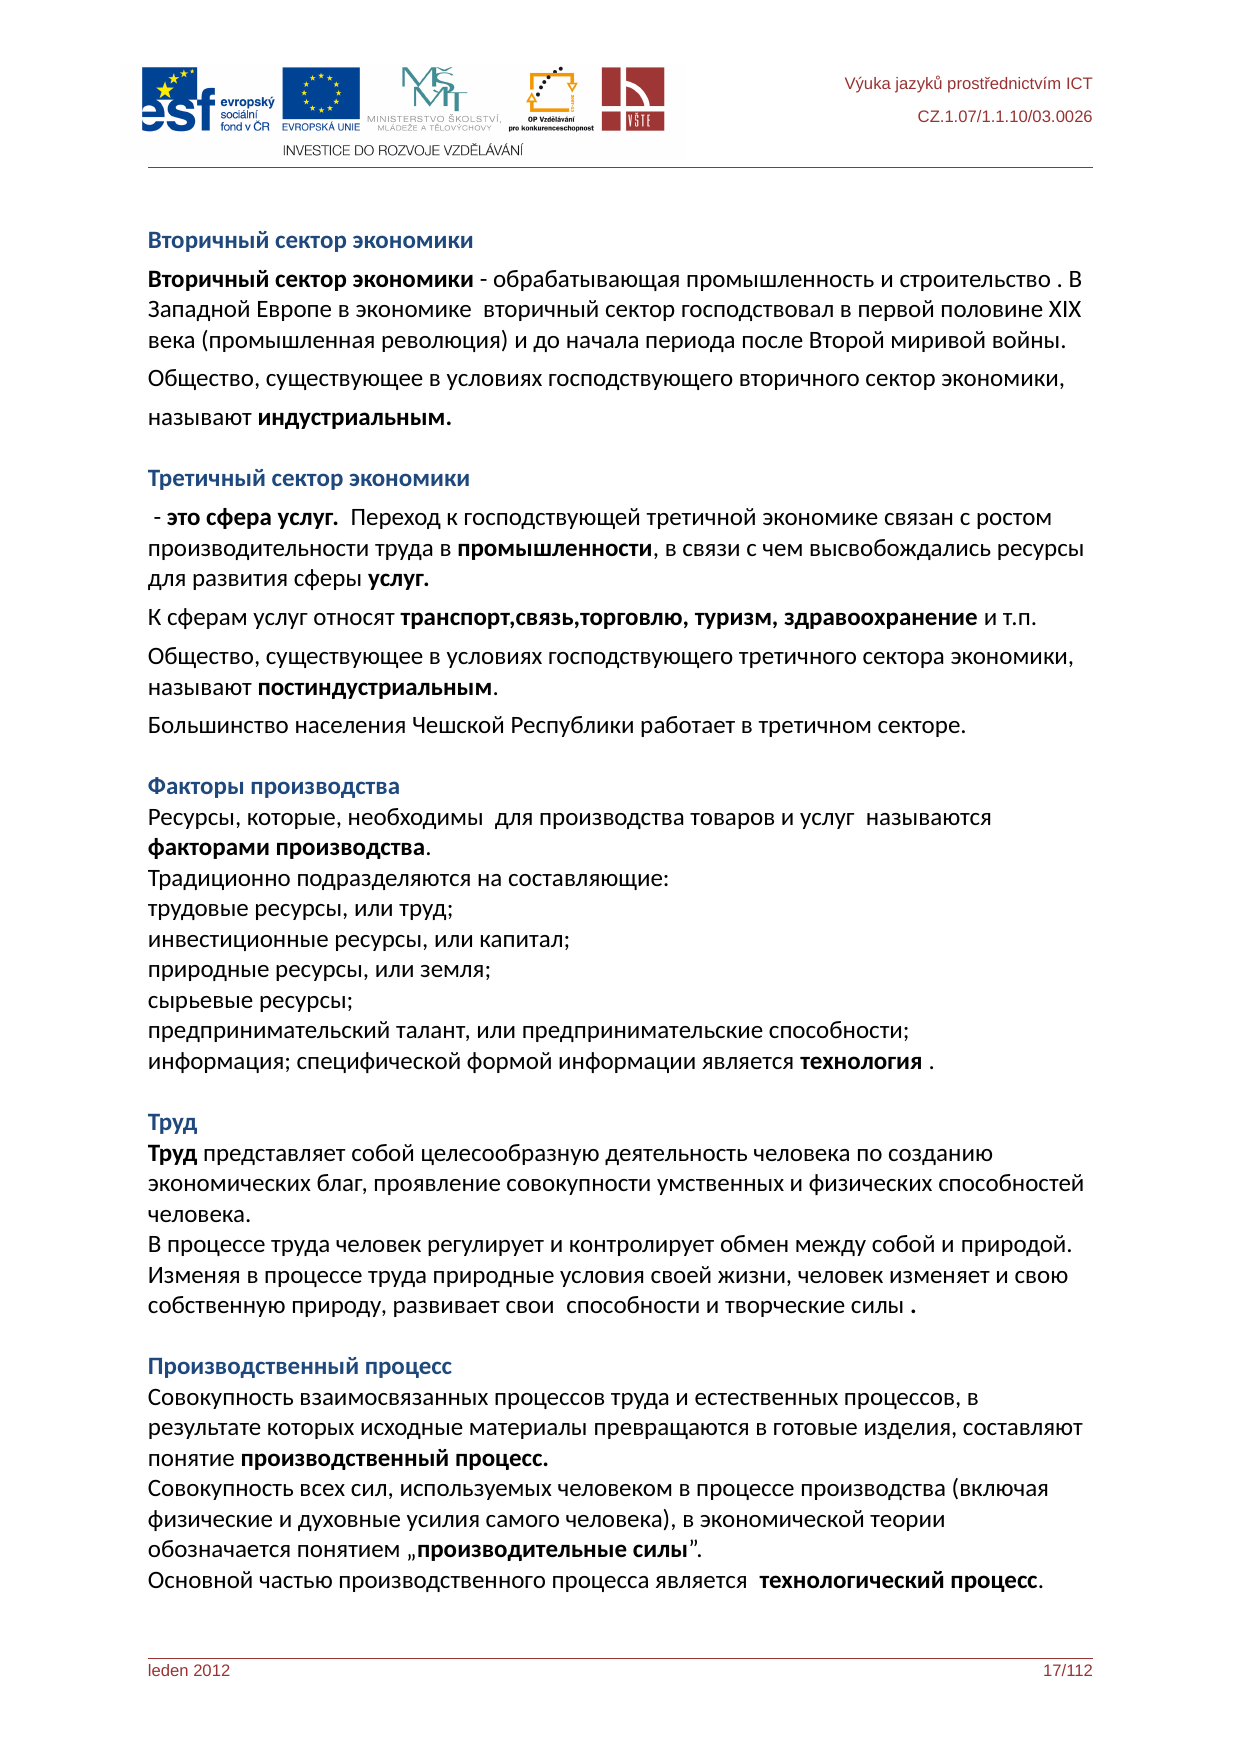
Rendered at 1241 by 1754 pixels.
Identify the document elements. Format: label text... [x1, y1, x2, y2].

text В процессе труда человек регулирует и контролирует обмен между собой и природой. Изменяя в процессе труда природные условия своей жизни, человек изменяет и свою собственную природу, развивает свои способности и творческие силы . [148, 1228, 1093, 1320]
text Вторичный сектор экономики [148, 224, 1093, 254]
text - это сфера услуг. Переход к господствующей третичной экономике связан с ростом производительности труда в промышленности, в связи с чем высвобождались ресурсы для развития сферы услуг. [148, 501, 1093, 593]
text Труд [148, 1106, 1093, 1137]
text Cовокупность взаимосвязанных процессов труда и естественных процессов, в результате которых исходные материалы превращаются в готовые изделия, составляют понятие производственный процесс. [148, 1381, 1093, 1472]
text Третичный сектор экономики [148, 462, 1093, 493]
text трудовые ресурсы, или труд; [148, 893, 1093, 923]
text К сферам услуг относят транспорт,связь,торговлю, туризм, здравоохранение и т.п. [148, 601, 1093, 632]
text Традиционно подразделяются на составляющие: [148, 862, 1093, 893]
text сырьевые ресурсы; [148, 984, 1093, 1015]
text называют индустриальным. [148, 401, 1093, 432]
text предпринимательский талант, или предпринимательские способности; [148, 1015, 1093, 1045]
text Вторичный сектор экономики - обрабатывающая промышленность и строительство . В Западной Европe в экономике вторичный сектор господствовал в первой половине XIX века (промышленная революция) и до начала периода после Второй миривoй войны. [148, 263, 1093, 354]
text инвестиционные ресурсы, или капитал; [148, 923, 1093, 954]
text Ресурсы, которые, необходимы для производства товаров и услуг называются факторами производствa. [148, 801, 1093, 862]
text природные ресурсы, или земля; [148, 954, 1093, 984]
text Труд представляет собой целесообразную деятельность человека по созданию экономических благ, проявление совокупности умственных и физических способностей человека. [148, 1137, 1093, 1228]
text Большинство населения Чешcкой Республики работает в третичном секторе. [148, 709, 1093, 740]
text информация; специфической формой информации является технология . [148, 1045, 1093, 1076]
text Общество, существующее в условиях господствующего третичного сектора экономики, называют постиндустриальным. [148, 640, 1093, 701]
text Основной частью производственного процесса является технологический процесс. [148, 1564, 1093, 1594]
picture [120, 65, 686, 160]
text Совокупность всех сил, используемых человеком в процессе производства (включая физические и духовные усилия самого человека), в экономической теории обозначается понятием „производительные силы”. [148, 1472, 1093, 1564]
text Факторы производства [148, 771, 1093, 801]
text Общество, существующее в условиях господствующего вторичного сектор экономики, [148, 363, 1093, 393]
text Производственный процесс [148, 1350, 1093, 1381]
